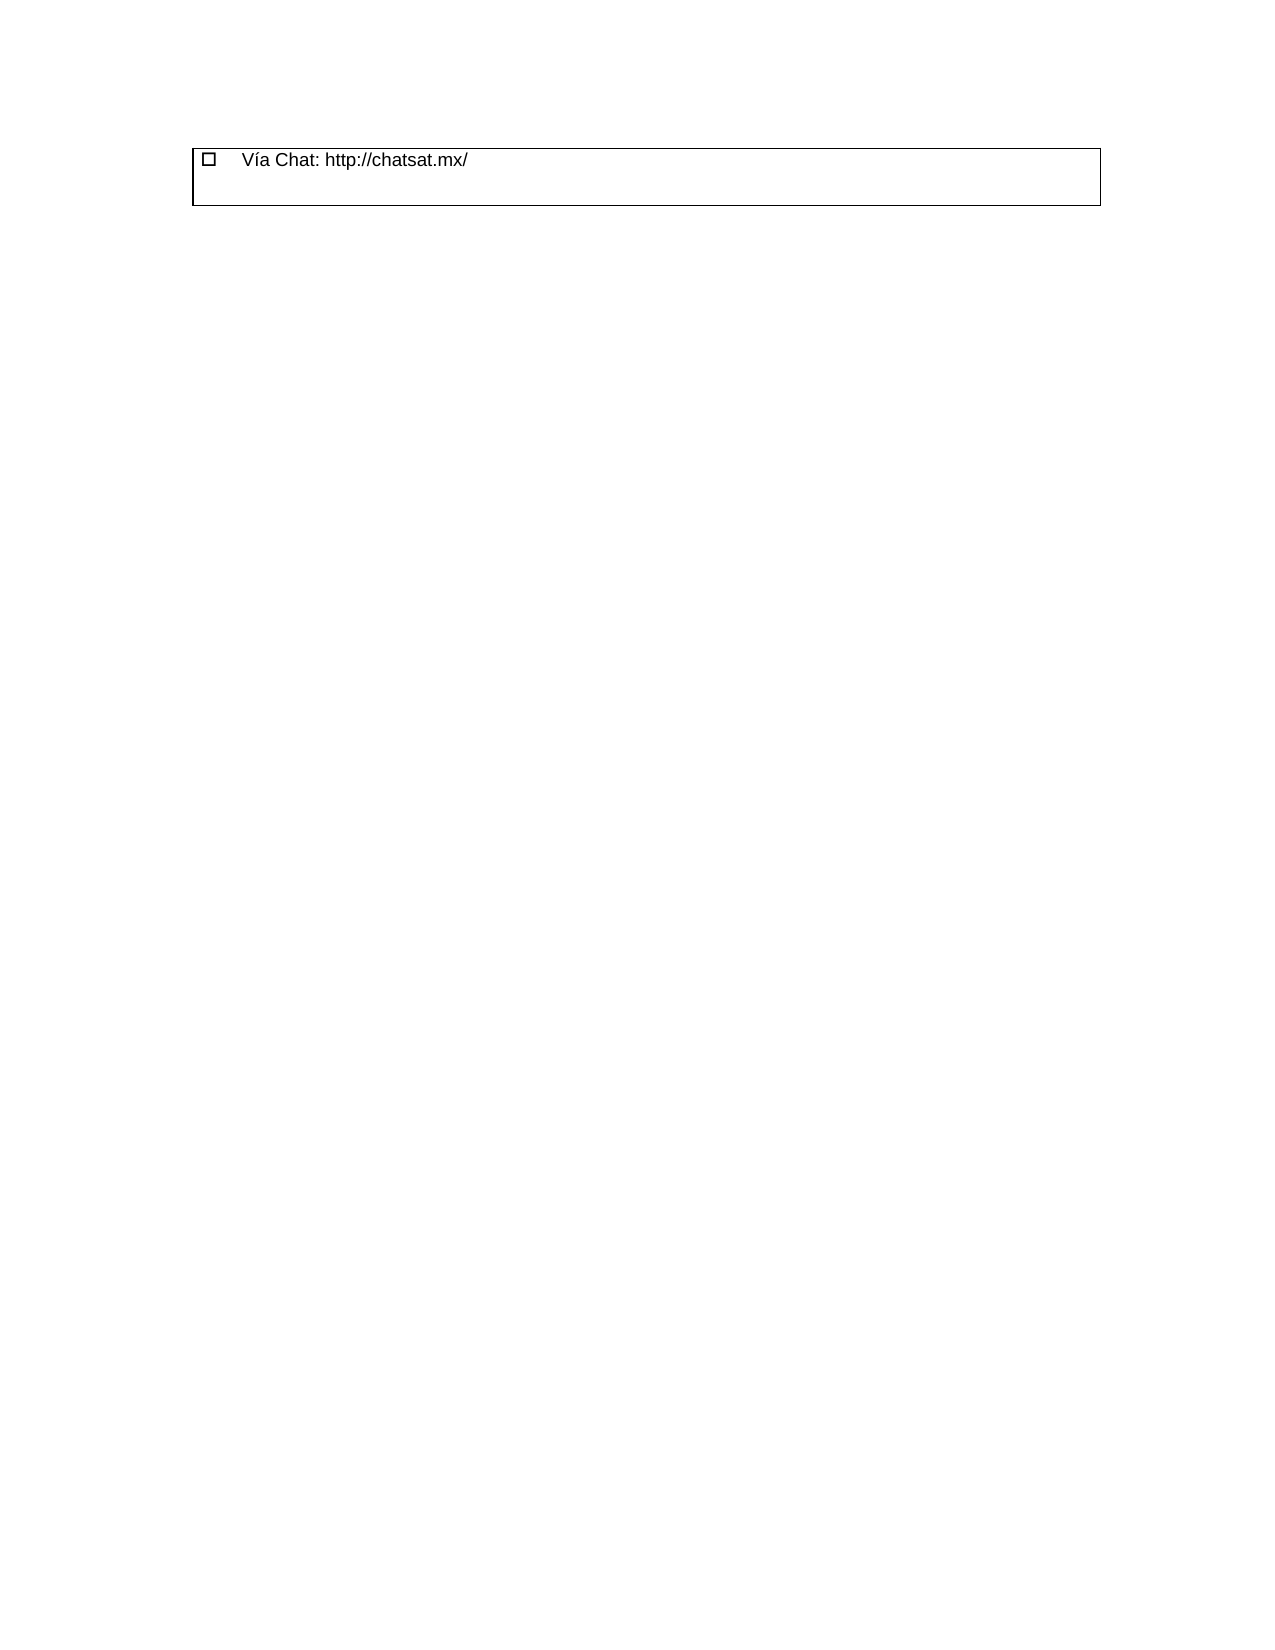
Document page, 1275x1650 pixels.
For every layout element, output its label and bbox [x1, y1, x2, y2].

table_cell [194, 149, 1100, 204]
